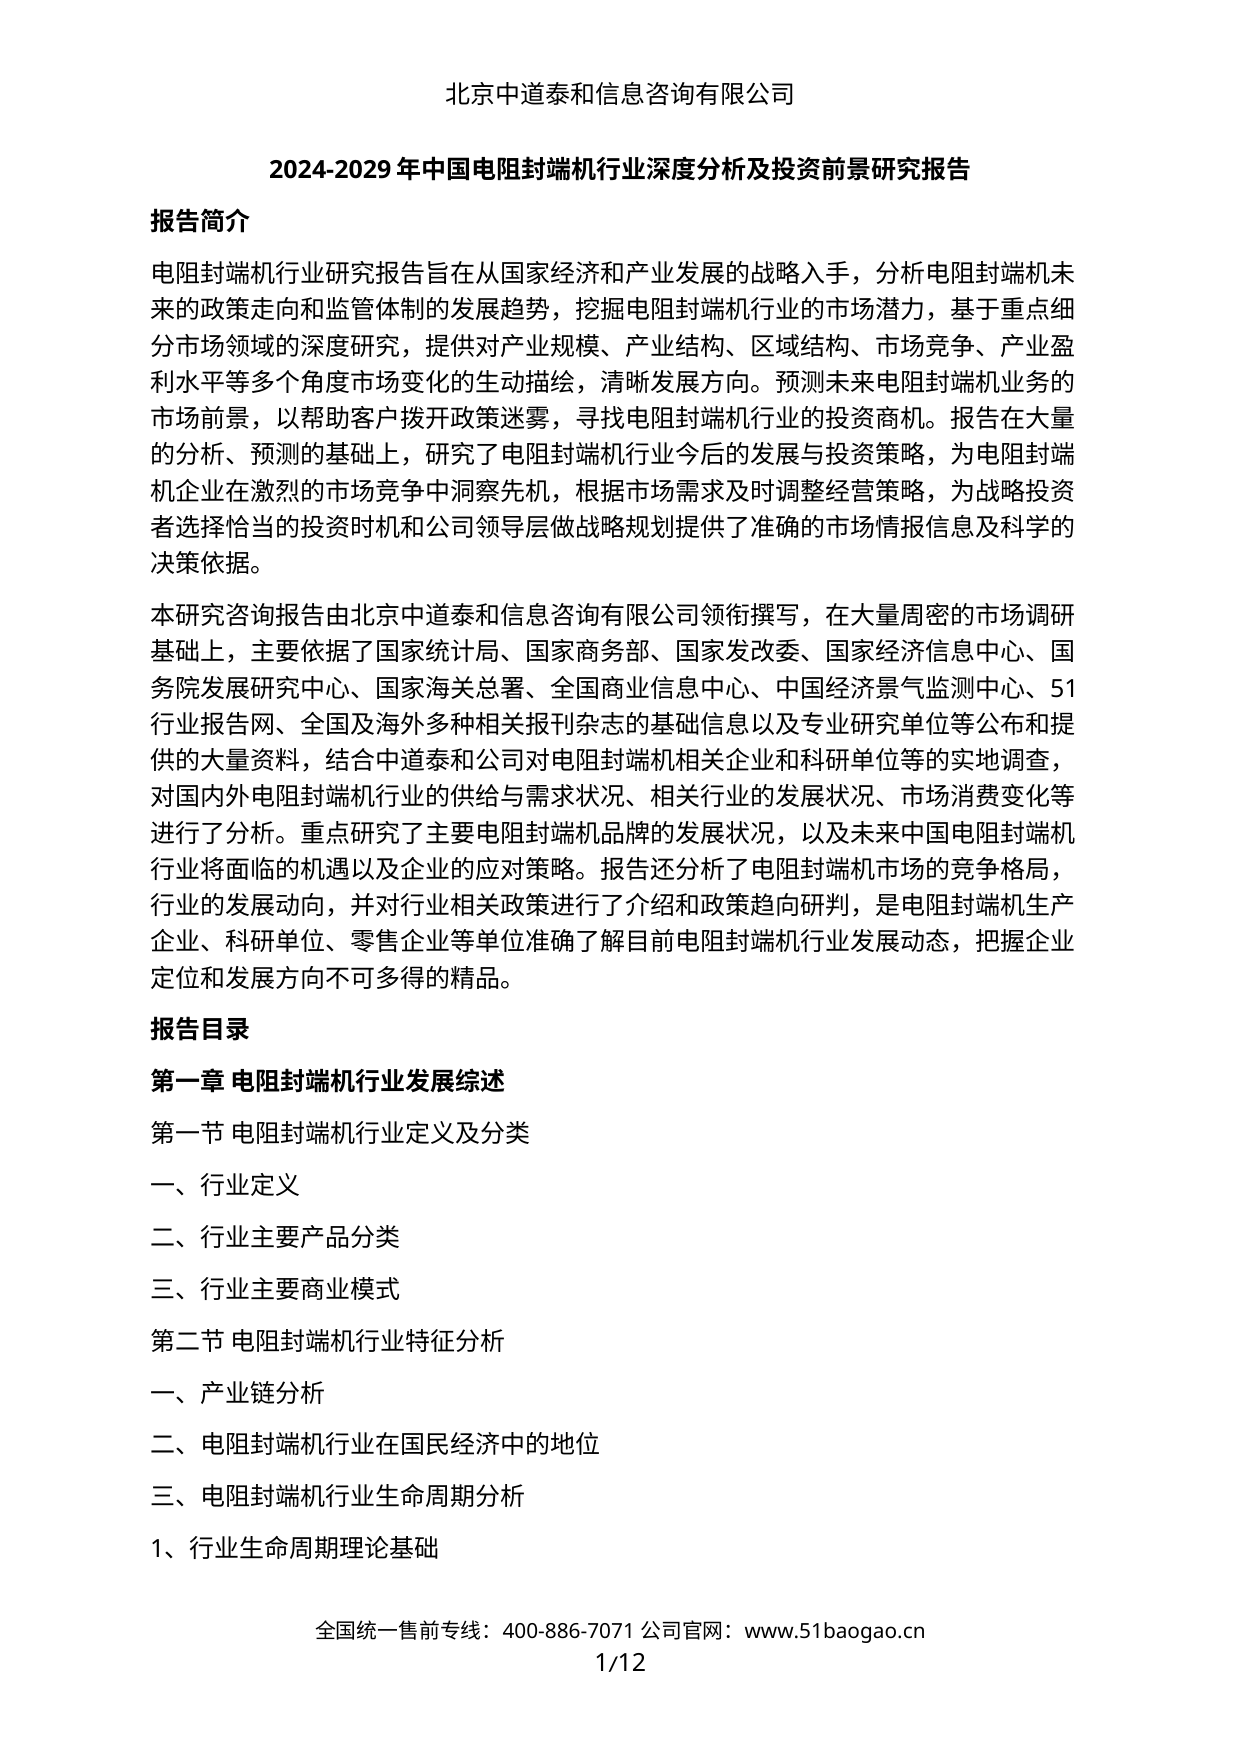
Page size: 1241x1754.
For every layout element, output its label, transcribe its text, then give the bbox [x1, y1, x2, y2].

text 本研究咨询报告由北京中道泰和信息咨询有限公司领衔撰写，在大量周密的市场调研基础上，主要依据了国家统计局、国家商务部、国家发改委、国家经济信息中心、国务院发展研究中心、国家海关总署、全国商业信息中心、中国经济景气监测中心、51行业报告网、全国及海外多种相关报刊杂志的基础信息以及专业研究单位等公布和提供的大量资料，结合中道泰和公司对电阻封端机相关企业和科研单位等的实地调查，对国内外电阻封端机行业的供给与需求状况、相关行业的发展状况、市场消费变化等进行了分析。重点研究了主要电阻封端机品牌的发展状况，以及未来中国电阻封端机行业将面临的机遇以及企业的应对策略。报告还分析了电阻封端机市场的竞争格局，行业的发展动向，并对行业相关政策进行了介绍和政策趋向研判，是电阻封端机生产企业、科研单位、零售企业等单位准确了解目前电阻封端机行业发展动态，把握企业定位和发展方向不可多得的精品。 [150, 596, 1090, 994]
text 二、行业主要产品分类 [150, 1217, 1090, 1254]
text 报告目录 [150, 1010, 1090, 1046]
text 三、电阻封端机行业生命周期分析 [150, 1477, 1090, 1513]
text 报告简介 [150, 202, 1090, 238]
text 三、行业主要商业模式 [150, 1269, 1090, 1306]
text 一、产业链分析 [150, 1373, 1090, 1409]
text 一、行业定义 [150, 1166, 1090, 1202]
text 2024-2029年中国电阻封端机行业深度分析及投资前景研究报告 [150, 150, 1090, 186]
text 二、电阻封端机行业在国民经济中的地位 [150, 1425, 1090, 1461]
text 第二节 电阻封端机行业特征分析 [150, 1321, 1090, 1357]
text 电阻封端机行业研究报告旨在从国家经济和产业发展的战略入手，分析电阻封端机未来的政策走向和监管体制的发展趋势，挖掘电阻封端机行业的市场潜力，基于重点细分市场领域的深度研究，提供对产业规模、产业结构、区域结构、市场竞争、产业盈利水平等多个角度市场变化的生动描绘，清晰发展方向。预测未来电阻封端机业务的市场前景，以帮助客户拨开政策迷雾，寻找电阻封端机行业的投资商机。报告在大量的分析、预测的基础上，研究了电阻封端机行业今后的发展与投资策略，为电阻封端机企业在激烈的市场竞争中洞察先机，根据市场需求及时调整经营策略，为战略投资者选择恰当的投资时机和公司领导层做战略规划提供了准确的市场情报信息及科学的决策依据。 [150, 254, 1090, 580]
text 1、行业生命周期理论基础 [150, 1529, 1090, 1565]
text 第一章 电阻封端机行业发展综述 [150, 1062, 1090, 1098]
text 第一节 电阻封端机行业定义及分类 [150, 1114, 1090, 1150]
